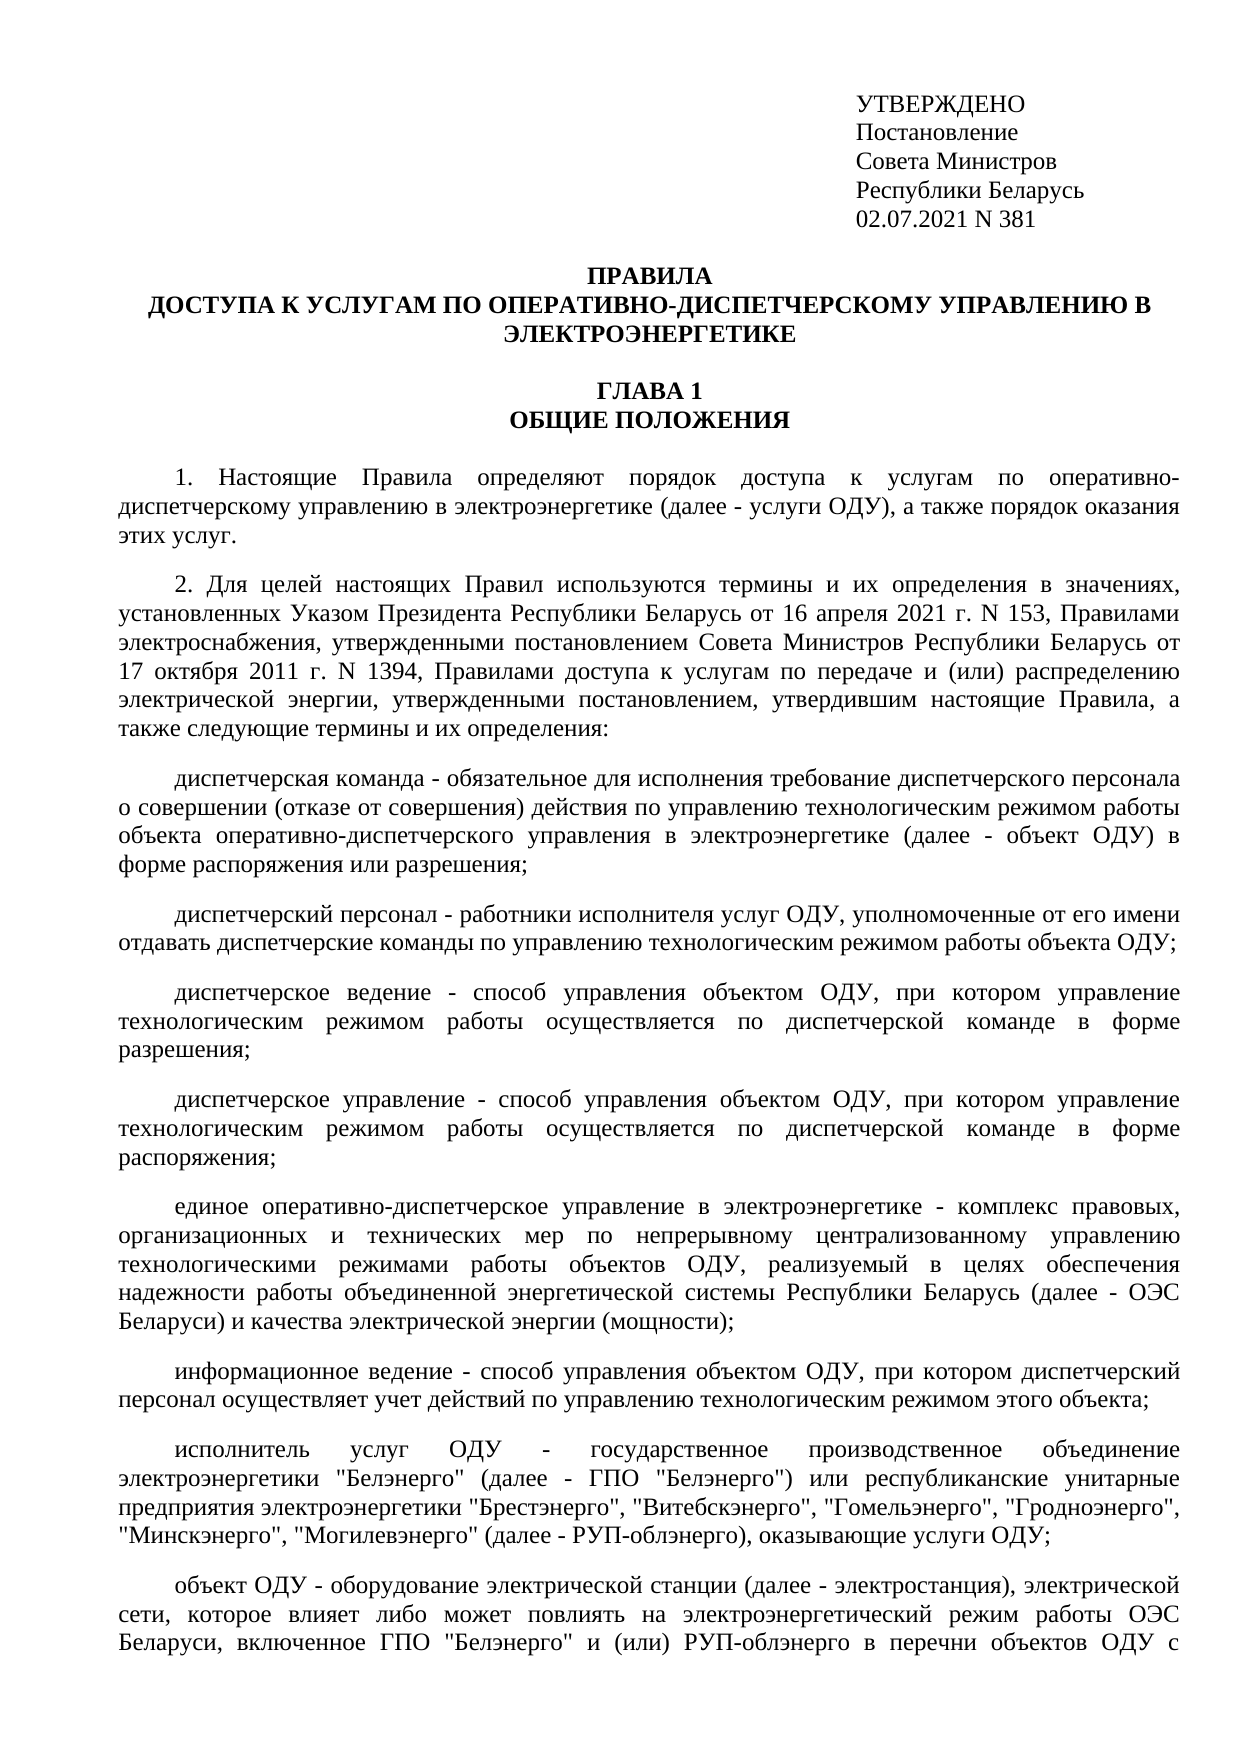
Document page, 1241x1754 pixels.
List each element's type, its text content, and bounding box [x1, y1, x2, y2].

text Совета Министров [118, 146, 1181, 175]
text диспетчерское ведение - способ управления объектом ОДУ, при котором управление технологическим режимом работы осуществляется по диспетчерской команде в форме разрешения; [118, 977, 1181, 1063]
text 2. Для целей настоящих Правил используются термины и их определения в значениях, установленных Указом Президента Республики Беларусь от 16 апреля 2021 г. N 153, Правилами электроснабжения, утвержденными постановлением Совета Министров Республики Беларусь от 17 октября 2011 г. N 1394, Правилами доступа к услугам по передаче и (или) распределению электрической энергии, утвержденными постановлением, утвердившим настоящие Правила, а также следующие термины и их определения: [118, 569, 1181, 742]
text диспетчерский персонал - работники исполнителя услуг ОДУ, уполномоченные от его имени отдавать диспетчерские команды по управлению технологическим режимом работы объекта ОДУ; [118, 899, 1181, 956]
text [118, 1570, 1181, 1656]
text единое оперативно-диспетчерское управление в электроэнергетике - комплекс правовых, организационных и технических мер по непрерывному централизованному управлению технологическими режимами работы объектов ОДУ, реализуемый в целях обеспечения надежности работы объединенной энергетической системы Республики Беларусь (далее - ОЭС Беларуси) и качества электрической энергии (мощности); [118, 1191, 1181, 1335]
text исполнитель услуг ОДУ - государственное производственное объединение электроэнергетики "Белэнерго" (далее - ГПО "Белэнерго") или республиканские унитарные предприятия электроэнергетики "Брестэнерго", "Витебскэнерго", "Гомельэнерго", "Гродноэнерго", "Минскэнерго", "Могилевэнерго" (далее - РУП-облэнерго), оказывающие услуги ОДУ; [118, 1434, 1181, 1549]
text диспетчерское управление - способ управления объектом ОДУ, при котором управление технологическим режимом работы осуществляется по диспетчерской команде в форме распоряжения; [118, 1084, 1181, 1170]
text ГЛАВА 1 [118, 376, 1181, 405]
text диспетчерская команда - обязательное для исполнения требование диспетчерского персонала о совершении (отказе от совершения) действия по управлению технологическим режимом работы объекта оперативно-диспетчерского управления в электроэнергетике (далее - объект ОДУ) в форме распоряжения или разрешения; [118, 763, 1181, 878]
title ДОСТУПА К УСЛУГАМ ПО ОПЕРАТИВНО-ДИСПЕТЧЕРСКОМУ УПРАВЛЕНИЮ В ЭЛЕКТРОЭНЕРГЕТИКЕ [118, 290, 1181, 347]
text Постановление [118, 117, 1181, 146]
text информационное ведение - способ управления объектом ОДУ, при котором диспетчерский персонал осуществляет учет действий по управлению технологическим режимом этого объекта; [118, 1356, 1181, 1413]
text Республики Беларусь [118, 175, 1181, 204]
text ОБЩИЕ ПОЛОЖЕНИЯ [118, 405, 1181, 434]
text УТВЕРЖДЕНО [781, 89, 1181, 117]
text 02.07.2021 N 381 [118, 204, 1181, 232]
text 1. Настоящие Правила определяют порядок доступа к услугам по оперативно-диспетчерскому управлению в электроэнергетике (далее - услуги ОДУ), а также порядок оказания этих услуг. [118, 462, 1181, 549]
title ПРАВИЛА [118, 261, 1181, 290]
